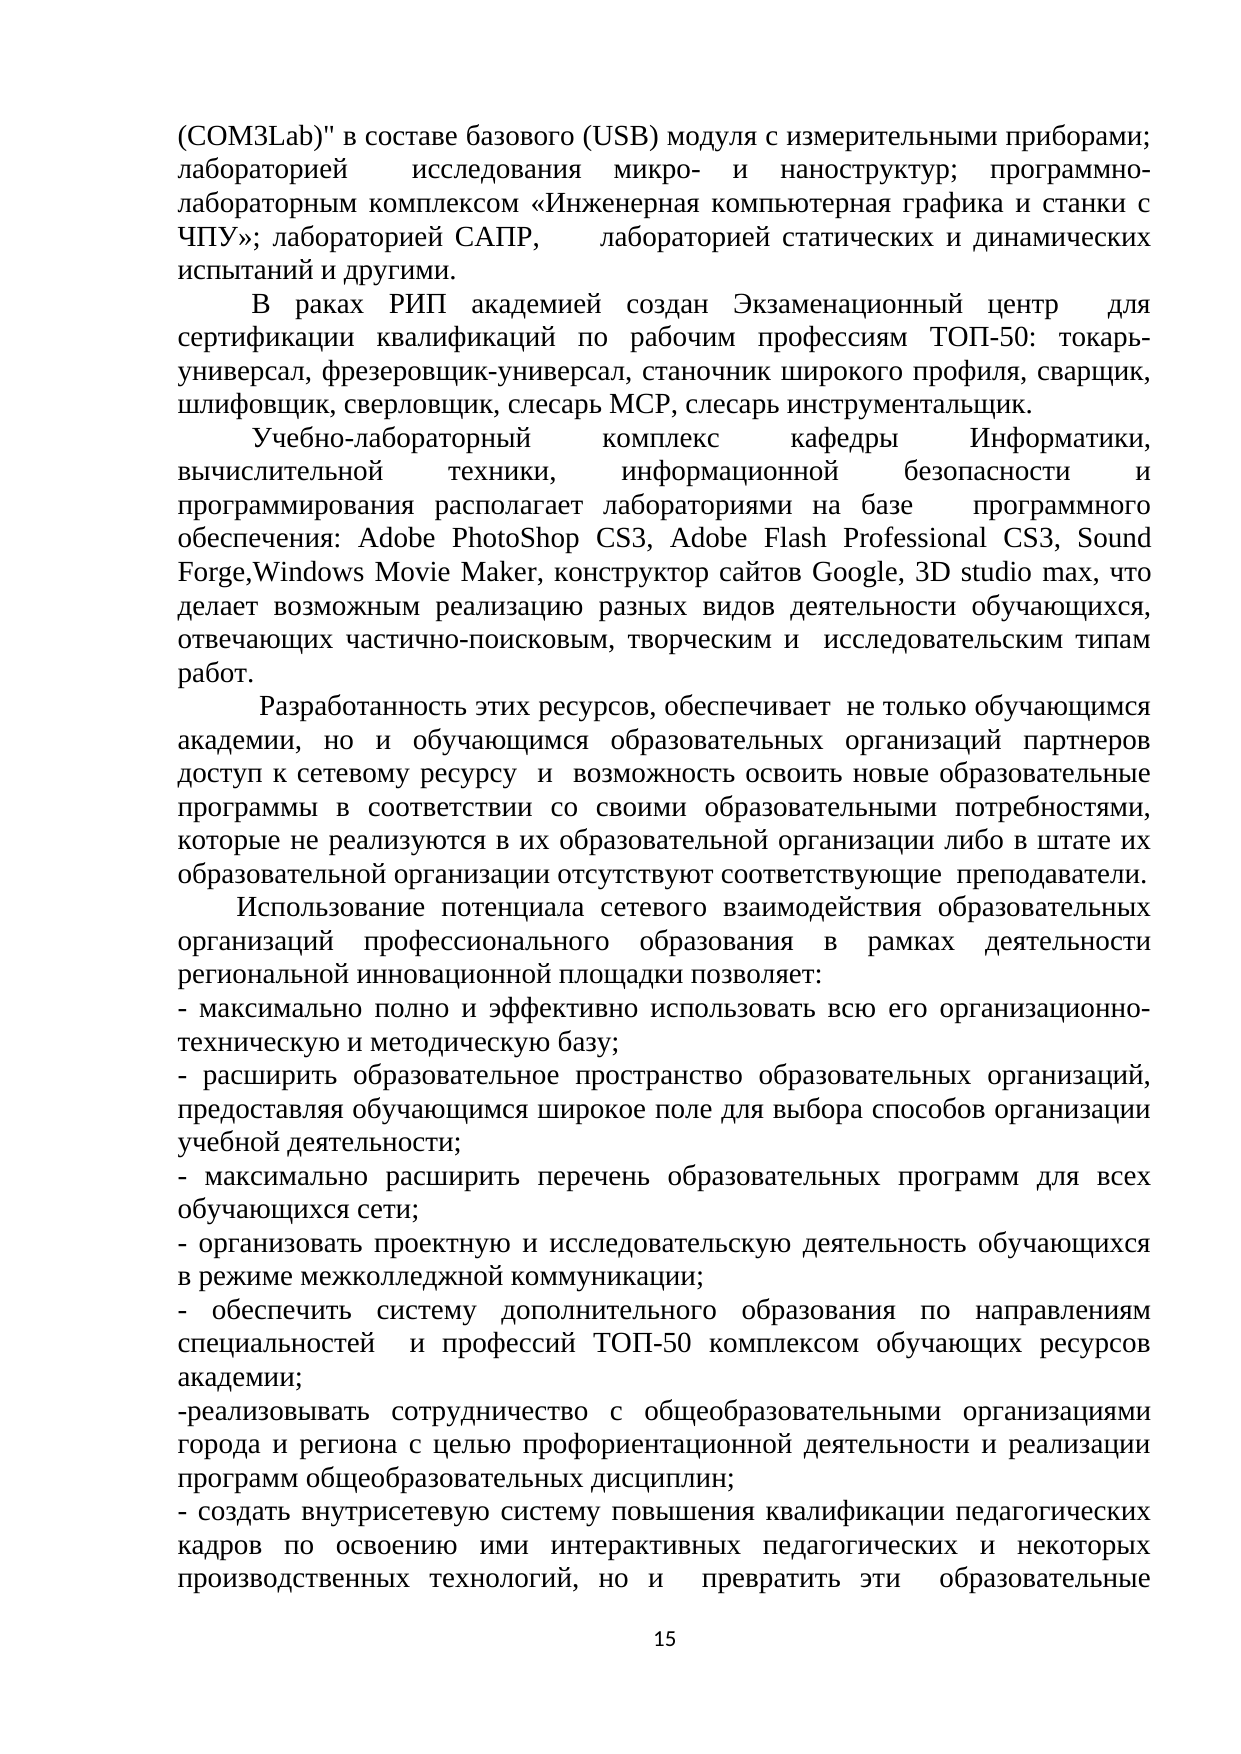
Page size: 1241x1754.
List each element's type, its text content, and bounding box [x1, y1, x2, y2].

text В раках РИП академией создан Экзаменационный центр для сертификации квалификаций по рабочим профессиям ТОП-50: токарь-универсал, фрезеровщик-универсал, станочник широкого профиля, сварщик, шлифовщик, сверловщик, слесарь МСР, слесарь инструментальщик. [177, 286, 1152, 420]
text - обеспечить систему дополнительного образования по направлениям специальностей и профессий ТОП-50 комплексом обучающих ресурсов академии; [177, 1292, 1152, 1393]
text - максимально расширить перечень образовательных программ для всех обучающихся сети; [177, 1158, 1152, 1225]
text - организовать проектную и исследовательскую деятельность обучающихся в режиме межколледжной коммуникации; [177, 1225, 1152, 1292]
text - расширить образовательное пространство образовательных организаций, предоставляя обучающимся широкое поле для выбора способов организации учебной деятельности; [177, 1057, 1152, 1158]
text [177, 118, 1152, 286]
text - максимально полно и эффективно использовать всю его организационно-техническую и методическую базу; [177, 990, 1152, 1057]
text -реализовывать сотрудничество с общеобразовательными организациями города и региона с целью профориентационной деятельности и реализации программ общеобразовательных дисциплин; [177, 1393, 1152, 1493]
text Использование потенциала сетевого взаимодействия образовательных организаций профессионального образования в рамках деятельности региональной инновационной площадки позволяет: [177, 889, 1152, 990]
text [177, 1493, 1152, 1594]
text Учебно-лабораторный комплекс кафедры Информатики, вычислительной техники, информационной безопасности и программирования располагает лабораториями на базе программного обеспечения: Adobe PhotoShop CS3, Adobe Flash Professional CS3, Sound Forge,Windows Movie Maker, конструктор сайтов Google, 3D studio max, что делает возможным реализацию разных видов деятельности обучающихся, отвечающих частично-поисковым, творческим и исследовательским типам работ. [177, 420, 1152, 688]
text Разработанность этих ресурсов, обеспечивает не только обучающимся академии, но и обучающимся образовательных организаций партнеров доступ к сетевому ресурсу и возможность освоить новые образовательные программы в соответствии со своими образовательными потребностями, которые не реализуются в их образовательной организации либо в штате их образовательной организации отсутствуют соответствующие преподаватели. [177, 688, 1152, 889]
